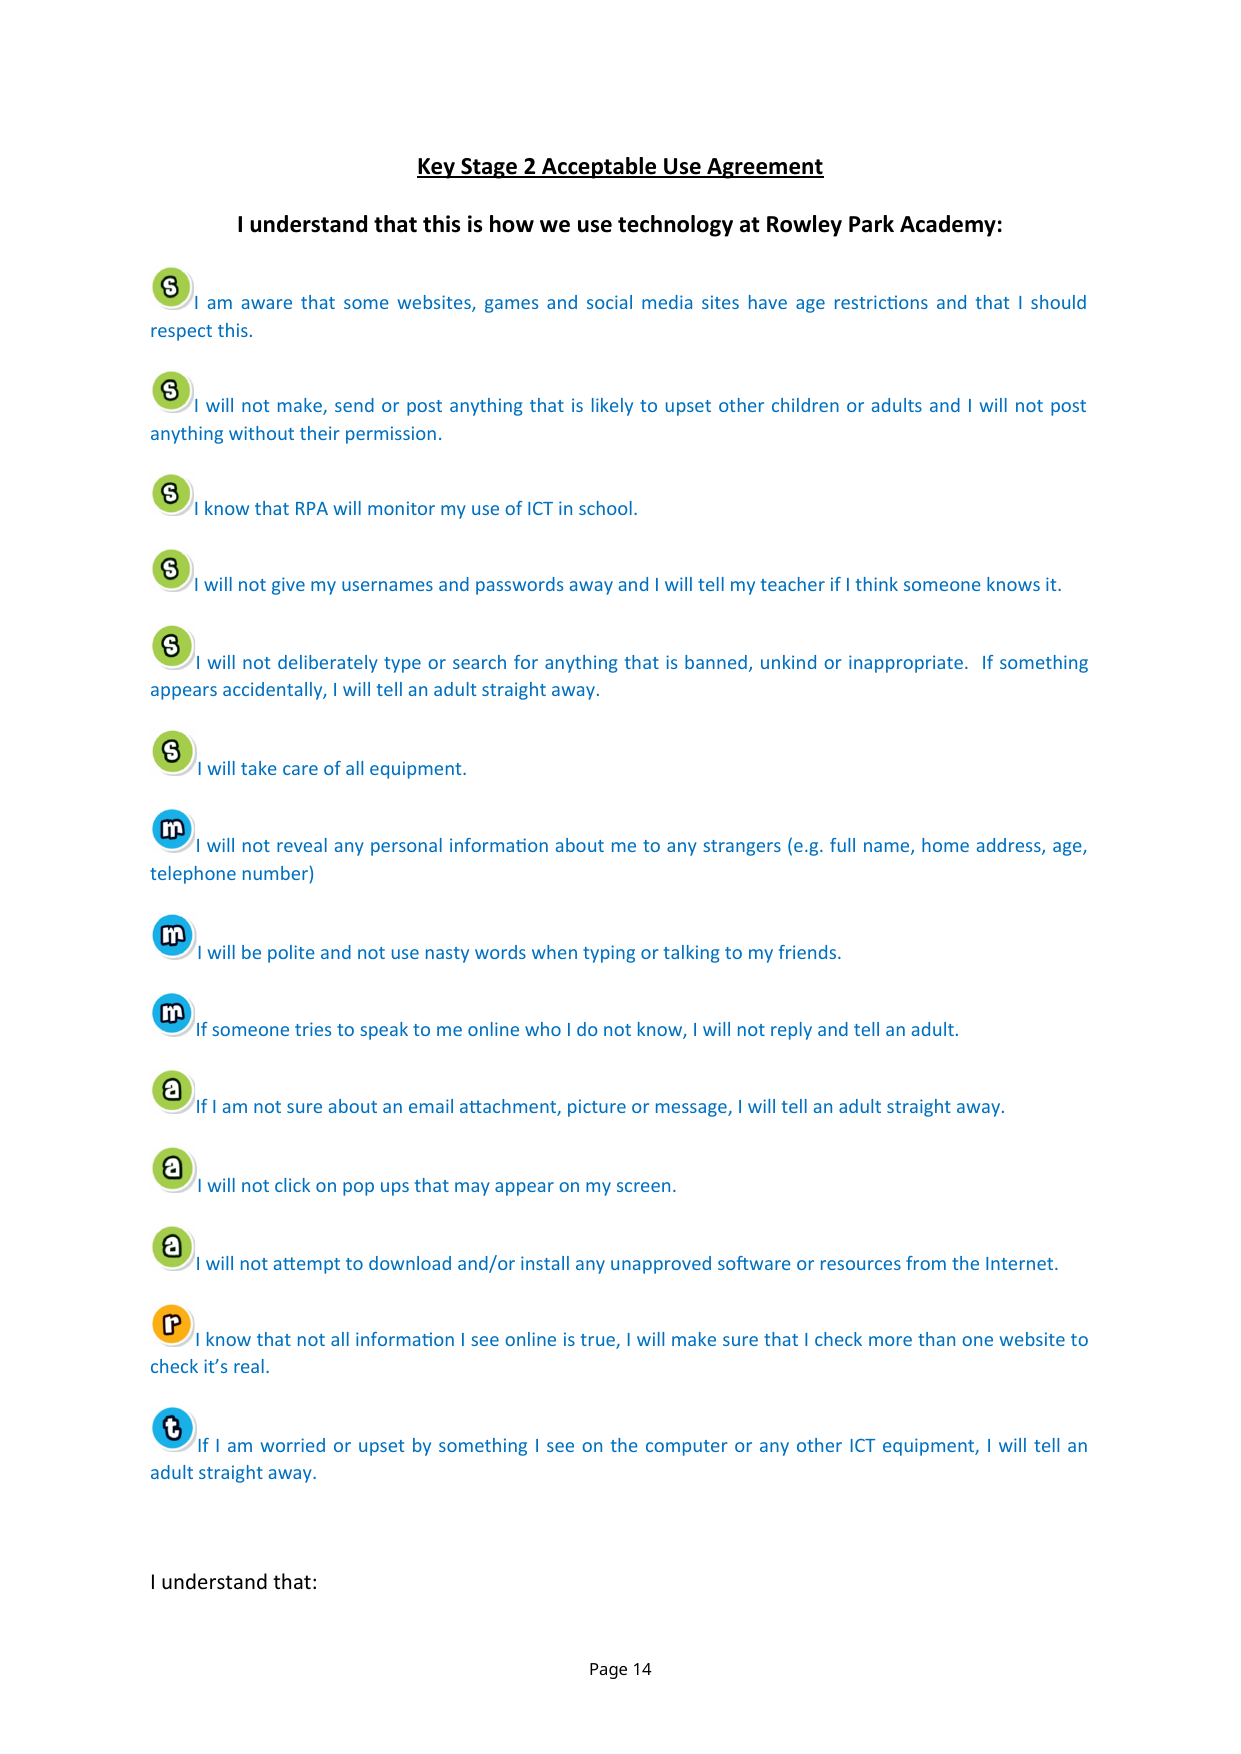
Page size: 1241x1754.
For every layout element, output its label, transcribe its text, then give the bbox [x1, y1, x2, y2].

text I will be polite and not use nasty words when typing or talking to my friends. [150, 912, 1090, 964]
picture [150, 623, 196, 670]
picture [150, 728, 197, 776]
text I will not deliberately type or search for anything that is banned, unkind or inappropriate. If something appears accidentally, I will tell an adult straight away. [150, 624, 1090, 702]
picture [150, 991, 196, 1037]
text Key Stage 2 Acceptable Use Agreement [150, 150, 1090, 181]
text I will not attempt to download and/or install any unapproved software or resources from the Internet. [150, 1225, 1090, 1275]
text I will not click on pop ups that may appear on my screen. [150, 1146, 1090, 1198]
picture [150, 472, 194, 516]
text I know that RPA will monitor my use of ICT in school. [150, 472, 1090, 521]
picture [150, 548, 194, 592]
text I will not give my usernames and passwords away and I will tell my teacher if I think someone knows it. [150, 548, 1090, 597]
picture [150, 912, 197, 960]
text I know that not all information I see online is true, I will make sure that I check more than one website to check it’s real. [150, 1302, 1090, 1379]
text I am aware that some websites, games and social media sites have age restrictions and that I should respect this. [150, 266, 1090, 342]
picture [150, 807, 196, 853]
picture [150, 1302, 195, 1347]
text If I am not sure about an email attachment, picture or message, I will tell an adult straight away. [150, 1069, 1090, 1119]
text I will not make, send or post anything that is likely to upset other children or adults and I will not post anything without their permission. [150, 369, 1090, 446]
picture [150, 369, 194, 413]
text If someone tries to speak to me online who I do not know, I will not reply and tell an adult. [150, 991, 1090, 1042]
text I will not reveal any personal information about me to any strangers (e.g. full name, home address, age, telephone number) [150, 808, 1090, 885]
text I will take care of all equipment. [150, 729, 1090, 781]
picture [150, 265, 194, 310]
text If I am worried or upset by something I see on the computer or any other ICT equipment, I will tell an adult straight away. [150, 1406, 1090, 1485]
picture [150, 1068, 196, 1114]
text I understand that this is how we use technology at Rowley Park Academy: [150, 208, 1090, 238]
picture [150, 1225, 196, 1271]
picture [150, 1405, 197, 1452]
picture [150, 1145, 197, 1193]
text I understand that: [150, 1567, 1090, 1595]
